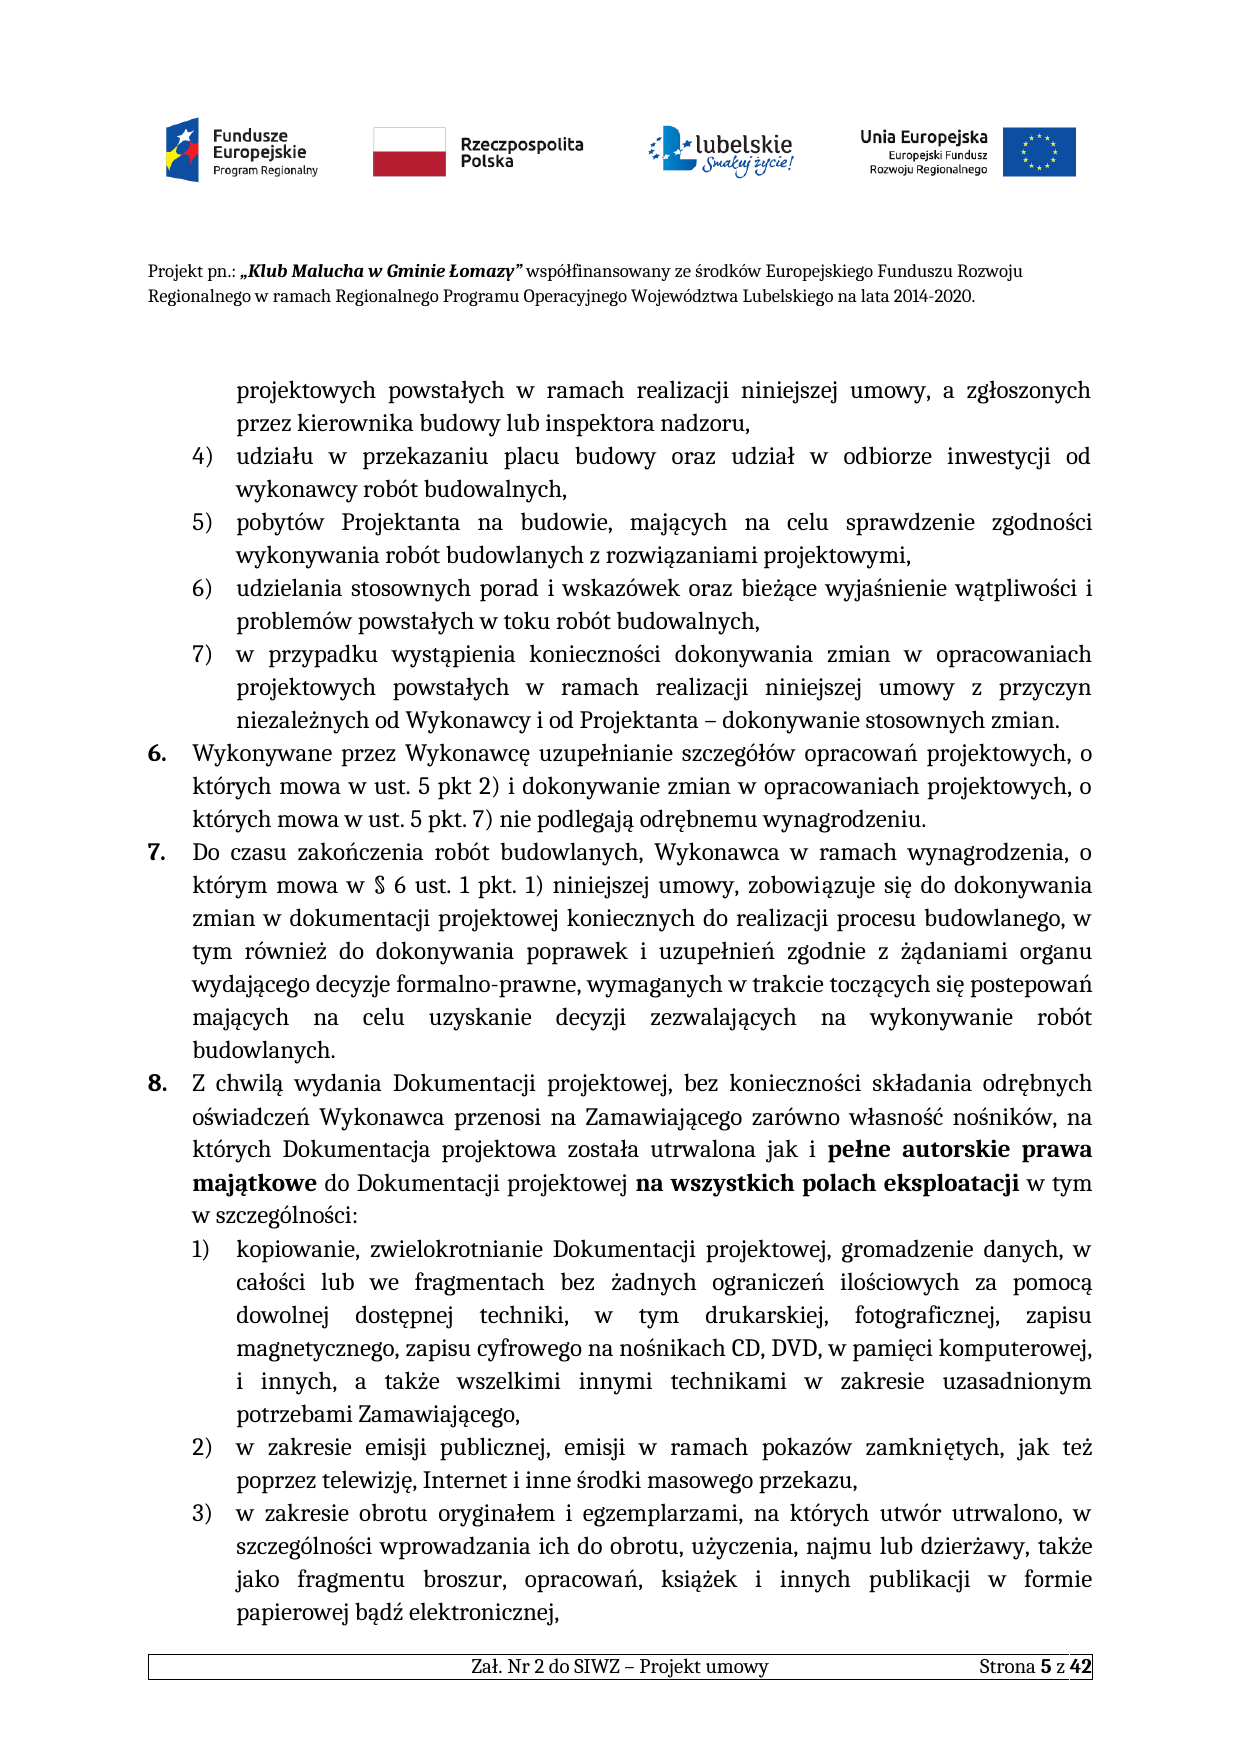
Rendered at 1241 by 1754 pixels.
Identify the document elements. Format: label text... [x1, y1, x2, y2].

list w zakresie emisji publicznej, emisji w ramach pokazów zamkniętych, jak też poprzez telewizję, Internet i inne środki masowego przekazu, [192, 1433, 1093, 1494]
list w zakresie obrotu oryginałem i egzemplarzami, na których utwór utrwalono, w szczególności wprowadzania ich do obrotu, użyczenia, najmu lub dzierżawy, także jako fragmentu broszur, opracowań, książek i innych publikacji w formie papierowej bądź elektronicznej, [192, 1499, 1093, 1626]
list Do czasu zakończenia robót budowlanych, Wykonawca w ramach wynagrodzenia, o którym mowa w § 6 ust. 1 pkt. 1) niniejszej umowy, zobowiązuje się do dokonywania zmian w dokumentacji projektowej koniecznych do realizacji procesu budowlanego, w tym również do dokonywania poprawek i uzupełnień zgodnie z żądaniami organu wydającego decyzje formalno-prawne, wymaganych w trakcie toczących się postepowań mających na celu uzyskanie decyzji zezwalających na wykonywanie robót budowlanych. [148, 838, 1093, 1065]
list Z chwilą wydania Dokumentacji projektowej, bez konieczności składania odrębnych oświadczeń Wykonawca przenosi na Zamawiającego zarówno własność nośników, na których Dokumentacja projektowa została utrwalona jak i pełne autorskie prawa majątkowe do Dokumentacji projektowej na wszystkich polach eksploatacji w tym w szczególności: [148, 1069, 1093, 1230]
list Wykonywane przez Wykonawcę uzupełnianie szczegółów opracowań projektowych, o których mowa w ust. 5 pkt 2) i dokonywanie zmian w opracowaniach projektowych, o których mowa w ust. 5 pkt. 7) nie podlegają odrębnemu wynagrodzeniu. [148, 739, 1093, 834]
list pobytów Projektanta na budowie, mających na celu sprawdzenie zgodności wykonywania robót budowlanych z rozwiązaniami projektowymi, [192, 508, 1093, 570]
list w przypadku wystąpienia konieczności dokonywania zmian w opracowaniach projektowych powstałych w ramach realizacji niniejszej umowy z przyczyn niezależnych od Wykonawcy i od Projektanta – dokonywanie stosownych zmian. [192, 640, 1093, 735]
list udziału w przekazaniu placu budowy oraz udział w odbiorze inwestycji od wykonawcy robót budowalnych, [192, 442, 1093, 504]
picture [148, 59, 1092, 236]
list kopiowanie, zwielokrotnianie Dokumentacji projektowej, gromadzenie danych, w całości lub we fragmentach bez żadnych ograniczeń ilościowych za pomocą dowolnej dostępnej techniki, w tym drukarskiej, fotograficznej, zapisu magnetycznego, zapisu cyfrowego na nośnikach CD, DVD, w pamięci komputerowej, i innych, a także wszelkimi innymi technikami w zakresie uzasadnionym potrzebami Zamawiającego, [192, 1234, 1093, 1428]
list udzielania stosownych porad i wskazówek oraz bieżące wyjaśnienie wątpliwości i problemów powstałych w toku robót budowalnych, [192, 574, 1093, 636]
